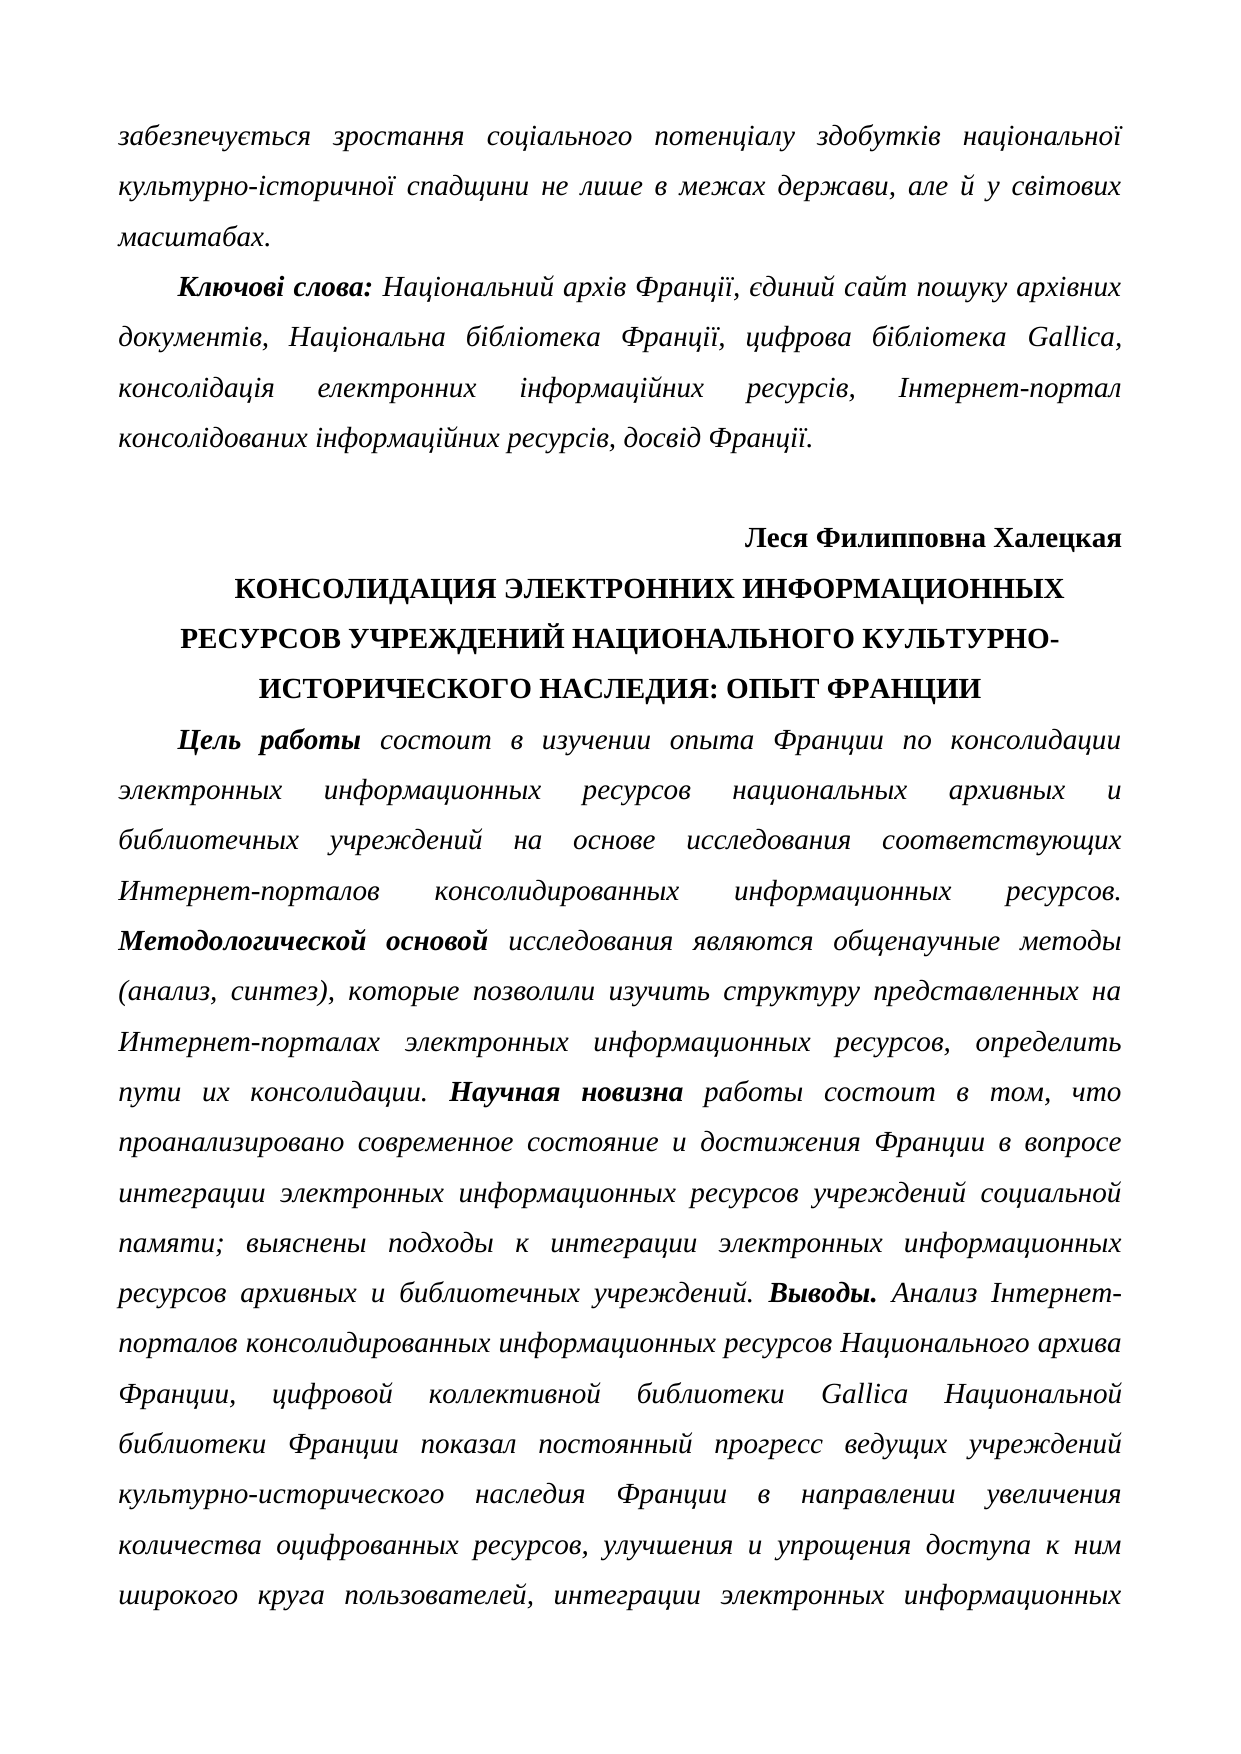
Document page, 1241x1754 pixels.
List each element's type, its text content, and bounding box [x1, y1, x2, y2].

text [118, 118, 1122, 252]
text КОНСОЛИДАЦИЯ ЭЛЕКТРОННИХ ИНФОРМАЦИОННЫХ РЕСУРСОВ УЧРЕЖДЕНИЙ НАЦИОНАЛЬНОГО КУЛЬТУРНО-ИСТОРИЧЕСКОГО НАСЛЕДИЯ: ОПЫТ ФРАНЦИИ [118, 571, 1122, 705]
text Леся Филипповна Халецкая [118, 521, 1122, 554]
text Ключові слова: Національний архів Франції, єдиний сайт пошуку архівних документів, Національна бібліотека Франції, цифрова бібліотека Gallica, консолідація електронних інформаційних ресурсів, Інтернет-портал консолідованих інформаційних ресурсів, досвід Франції. [118, 269, 1122, 453]
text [118, 722, 1122, 1611]
